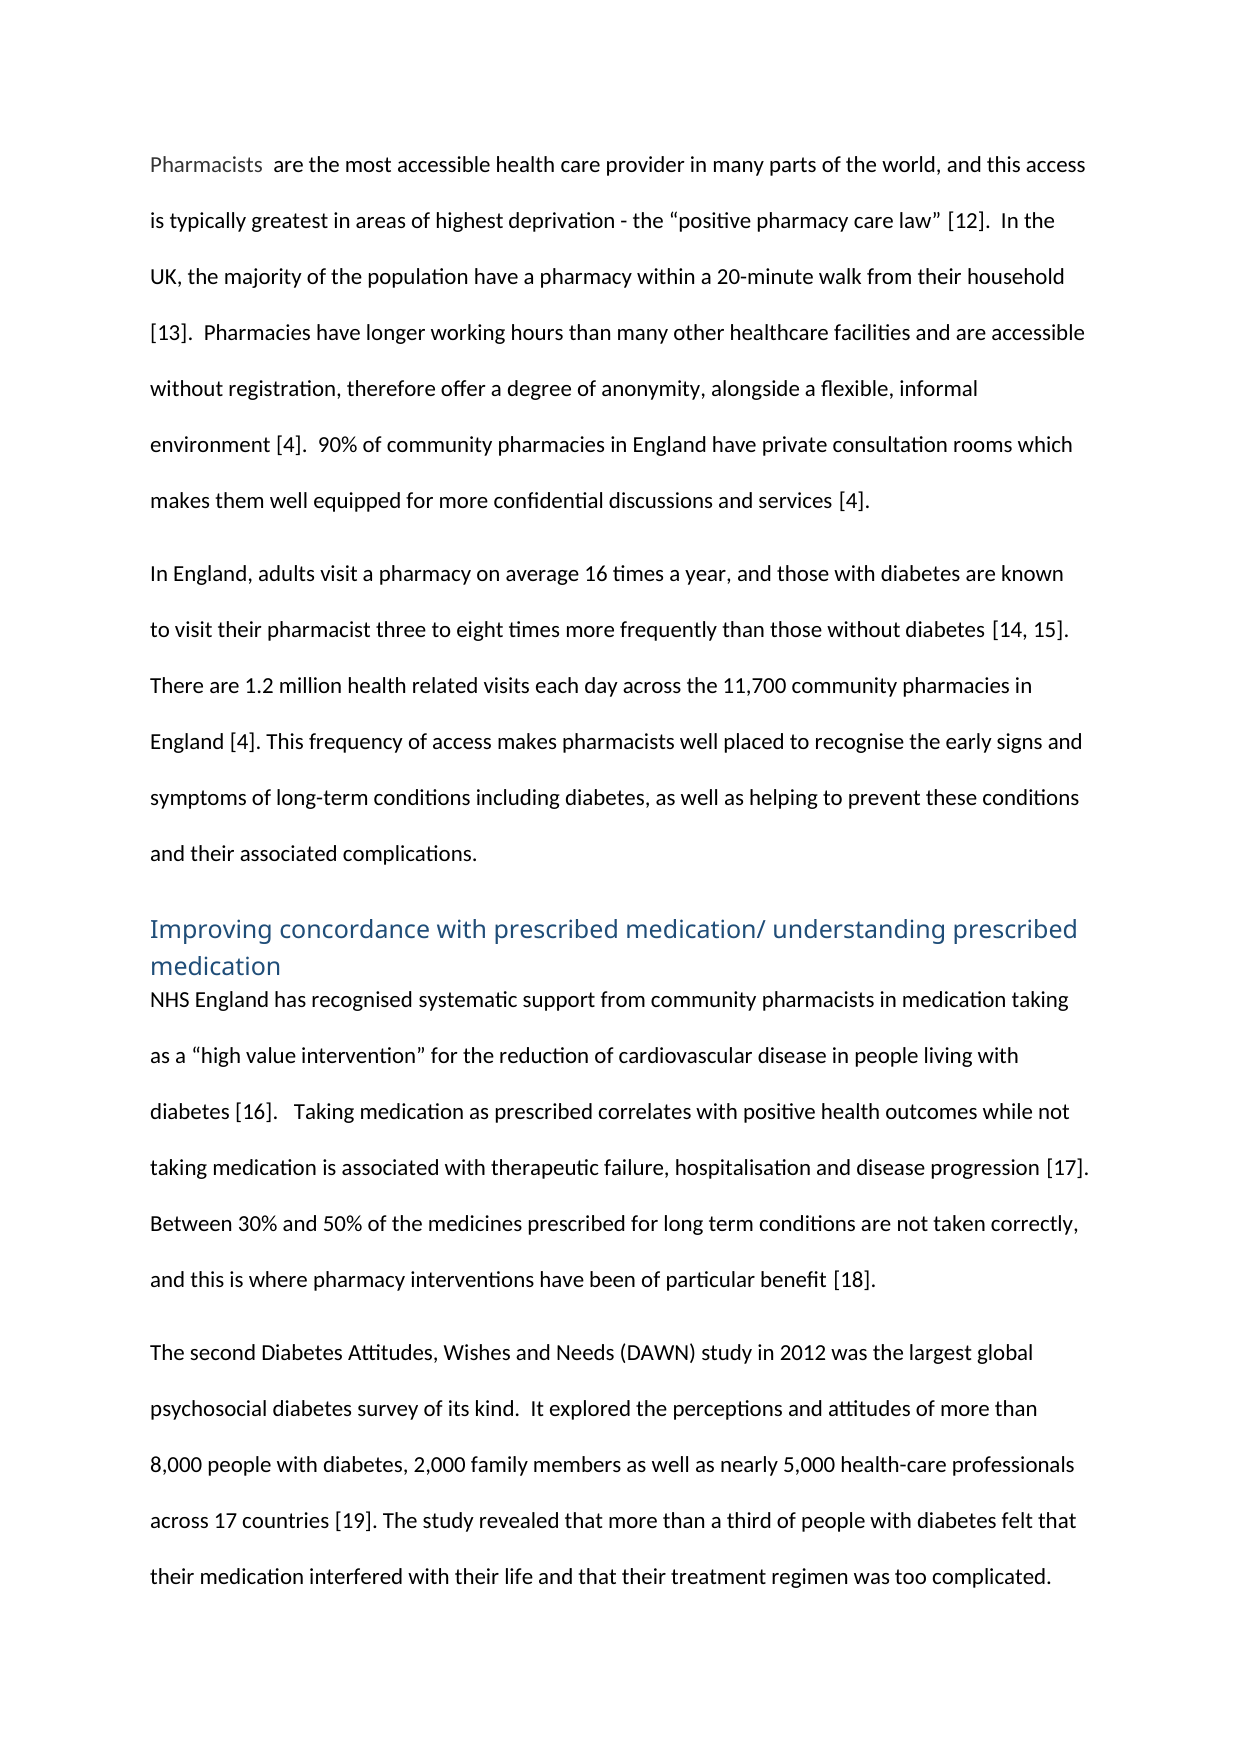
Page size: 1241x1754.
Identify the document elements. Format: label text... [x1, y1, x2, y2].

subtitle Improving concordance with prescribed medication/ understanding prescribed medication [150, 912, 1090, 983]
text Pharmacists are the most accessible health care provider in many parts of the world, and this access is typically greatest in areas of highest deprivation - the “positive pharmacy care law” [12]. In the UK, the majority of the population have a pharmacy within a 20-minute walk from their household [13]. Pharmacies have longer working hours than many other healthcare facilities and are accessible without registration, therefore offer a degree of anonymity, alongside a flexible, informal environment [4]. 90% of community pharmacies in England have private consultation rooms which makes them well equipped for more confidential discussions and services [4]. [150, 150, 1090, 514]
text In England, adults visit a pharmacy on average 16 times a year, and those with diabetes are known to visit their pharmacist three to eight times more frequently than those without diabetes [14, 15]. There are 1.2 million health related visits each day across the 11,700 community pharmacies in England [4]. This frequency of access makes pharmacists well placed to recognise the early signs and symptoms of long-term conditions including diabetes, as well as helping to prevent these conditions and their associated complications. [150, 559, 1090, 867]
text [150, 1338, 1090, 1591]
text NHS England has recognised systematic support from community pharmacists in medication taking as a “high value intervention” for the reduction of cardiovascular disease in people living with diabetes [16]. Taking medication as prescribed correlates with positive health outcomes while not taking medication is associated with therapeutic failure, hospitalisation and disease progression [17]. Between 30% and 50% of the medicines prescribed for long term conditions are not taken correctly, and this is where pharmacy interventions have been of particular benefit [18]. [150, 985, 1090, 1294]
